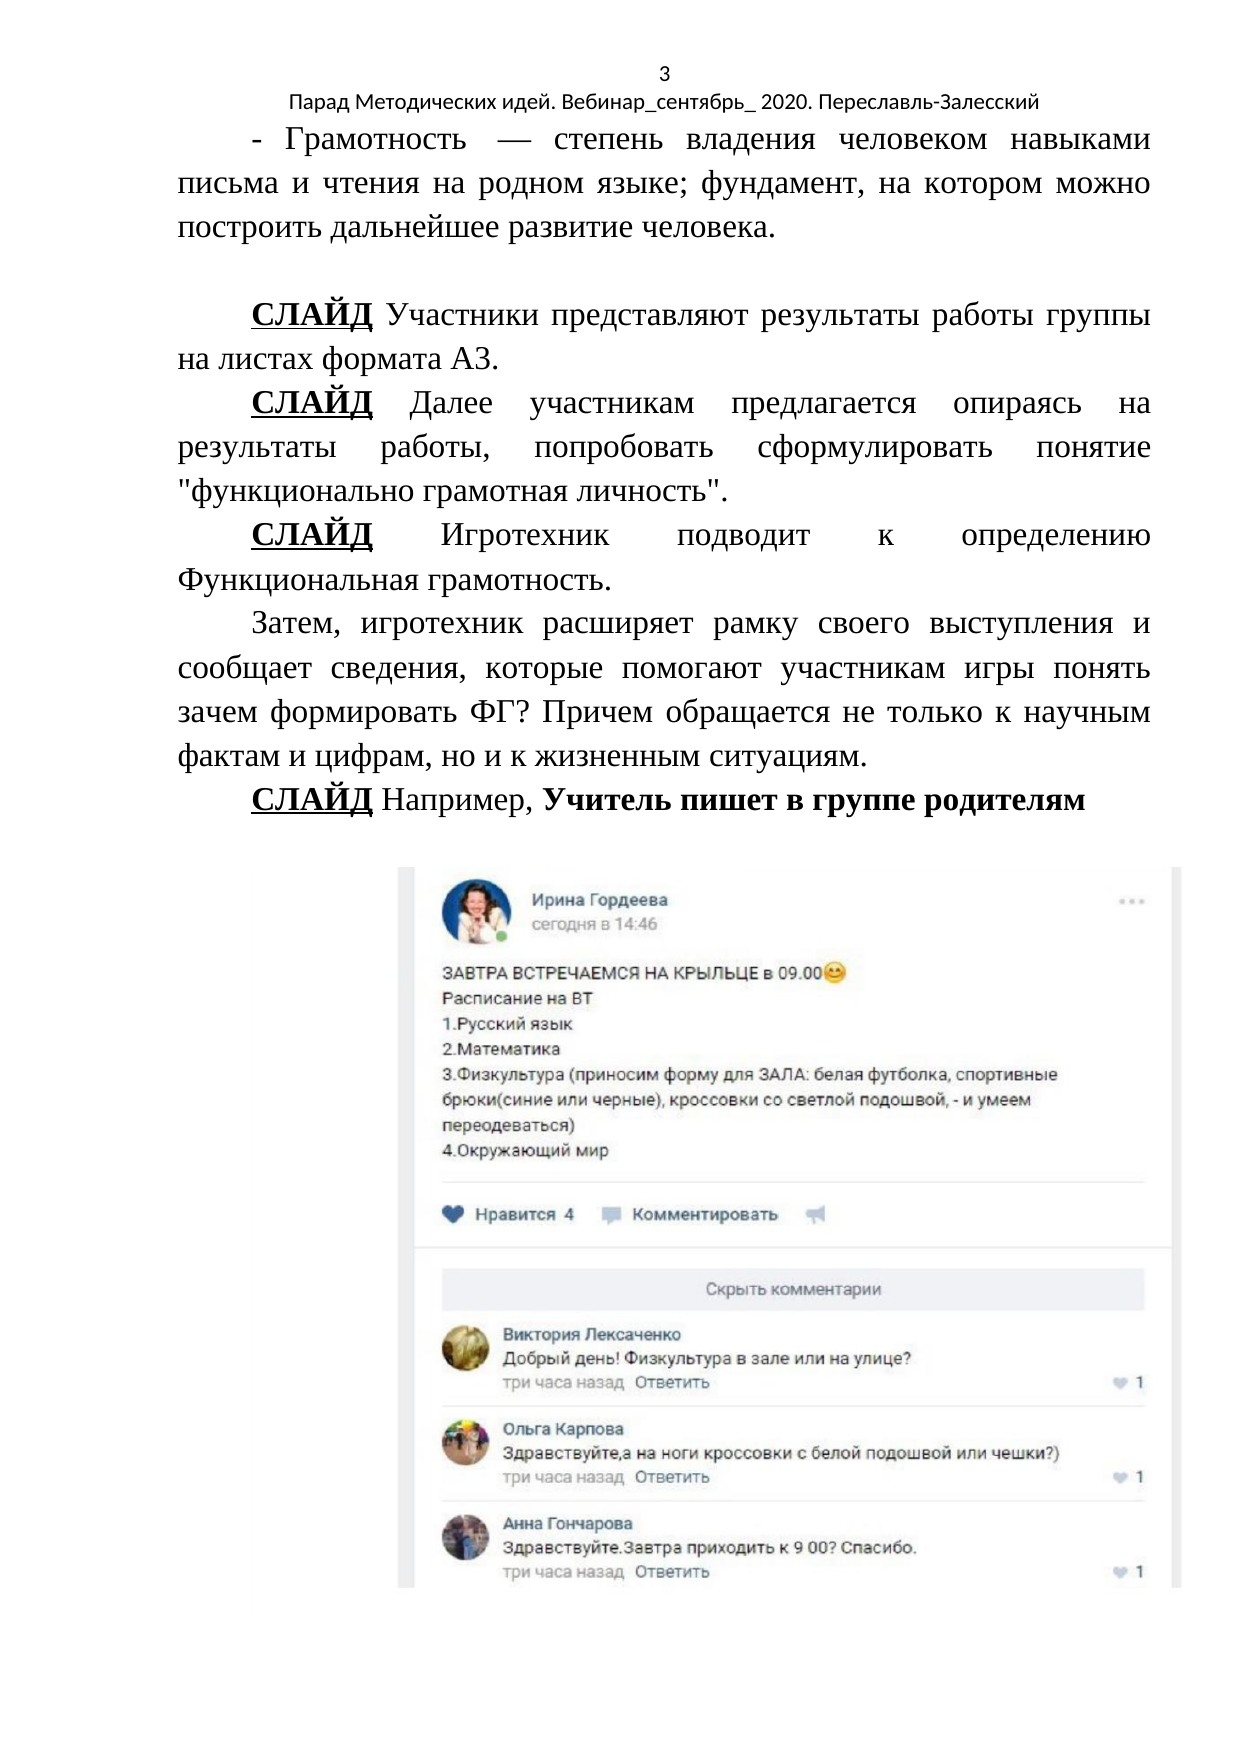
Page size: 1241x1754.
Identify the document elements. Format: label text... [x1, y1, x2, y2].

text СЛАЙД Далее участникам предлагается опираясь на результаты работы, попробовать сформулировать понятие "функционально грамотная личность". [177, 382, 1152, 509]
text Затем, игротехник расширяет рамку своего выступления и сообщает сведения, которые помогают участникам игры понять зачем формировать ФГ? Причем обращается не только к научным фактам и цифрам, но и к жизненным ситуациям. [177, 603, 1152, 773]
text СЛАЙД Например, Учитель пишет в группе родителям [177, 779, 1152, 817]
text - Грамотность — степень владения человеком навыками письма и чтения на родном языке; фундамент, на котором можно построить дальнейшее развитие человека. [177, 118, 1152, 244]
text СЛАЙД Игротехник подводит к определению Функциональная грамотность. [177, 515, 1152, 597]
picture [251, 867, 1187, 1614]
text СЛАЙД Участники представляют результаты работы группы на листах формата А3. [177, 294, 1152, 377]
